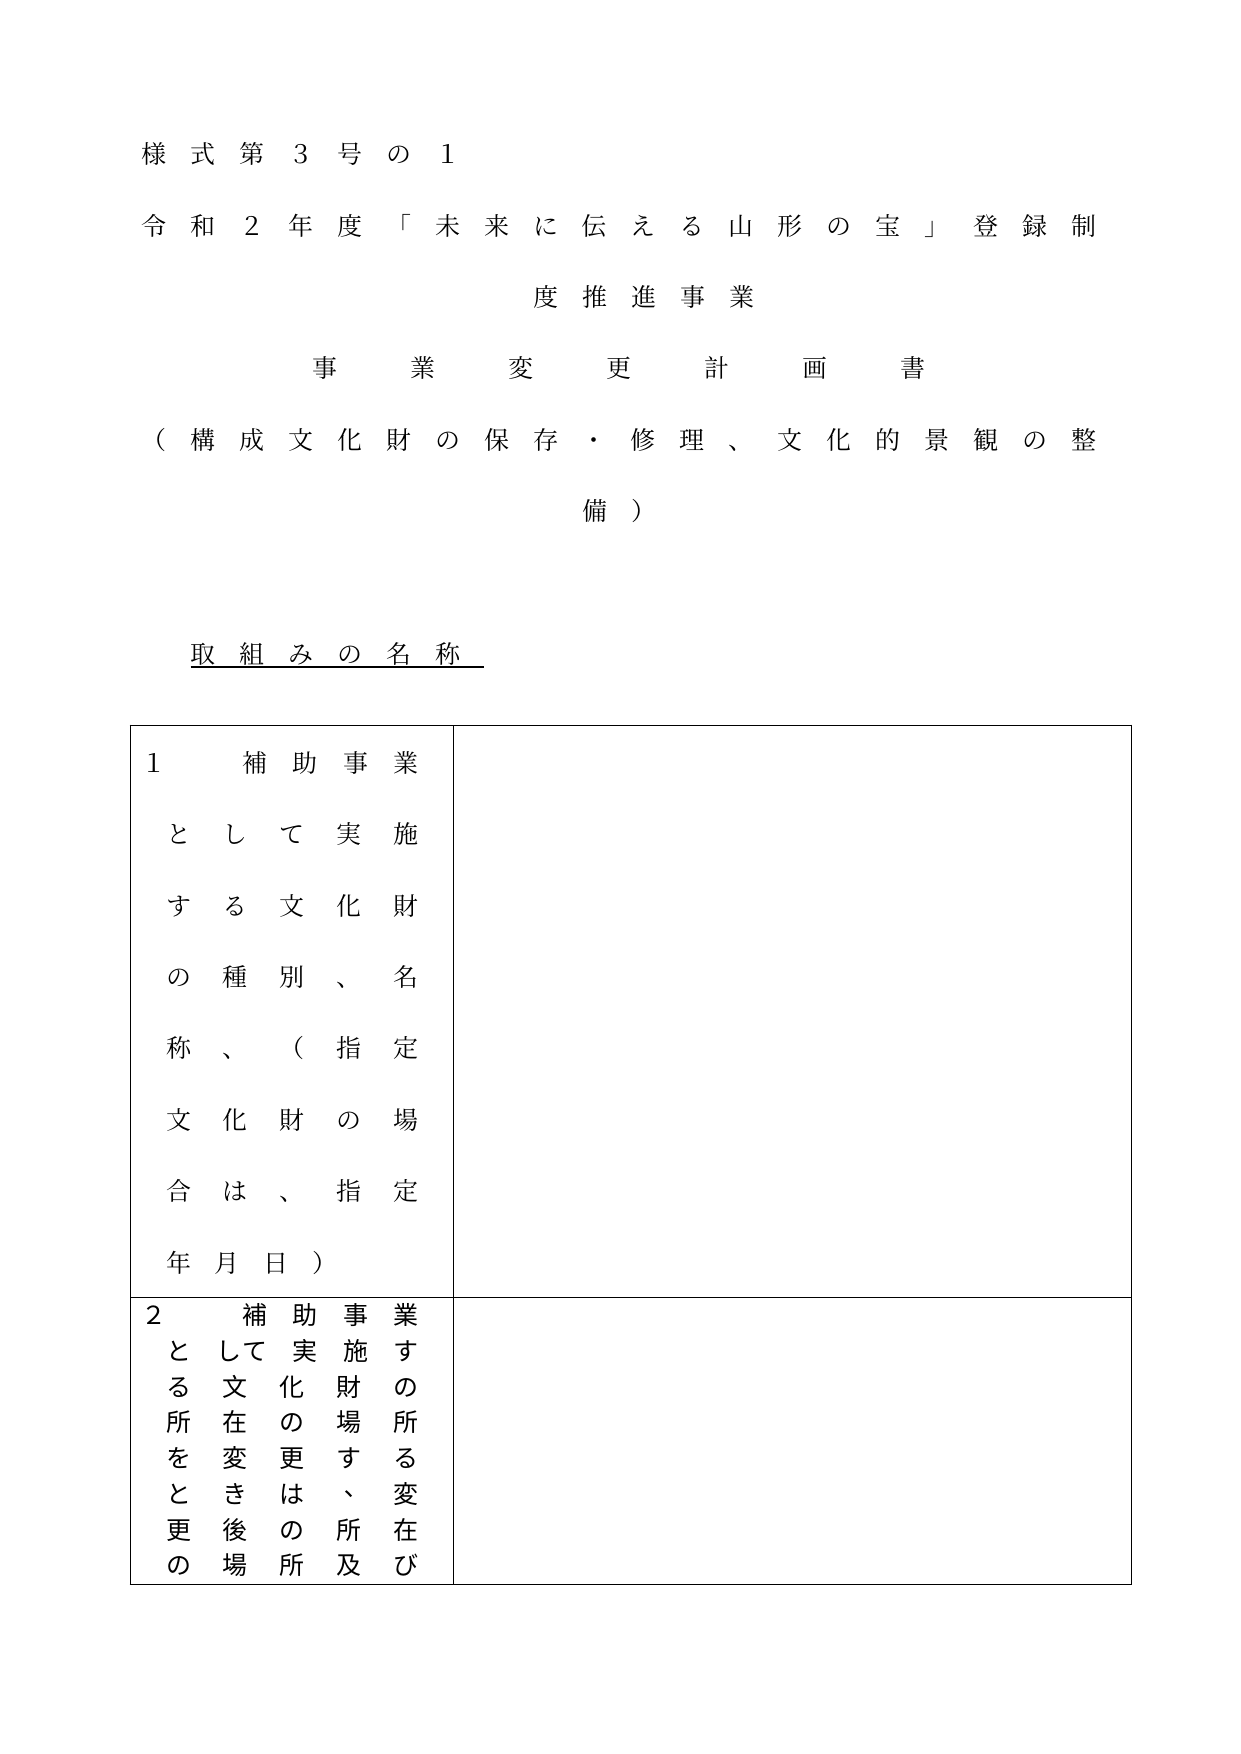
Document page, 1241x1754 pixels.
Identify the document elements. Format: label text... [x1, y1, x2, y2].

text 令和２年度「未来に伝える山形の宝」登録制度推進事業 [141, 188, 1121, 331]
text 取組みの名称 [141, 617, 1121, 689]
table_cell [131, 1298, 453, 1584]
text （構成文化財の保存・修理、文化的景観の整備） [141, 403, 1121, 546]
table_header １ 補助事業として実施する文化財の種別、名称、（指定文化財の場合は、指定年月日） [131, 726, 453, 1297]
table_header [454, 726, 1131, 1297]
text 様式第３号の１ [141, 117, 1121, 188]
text 事 業 変 更 計 画 書 [141, 331, 1121, 403]
table_cell [454, 1298, 1131, 1584]
